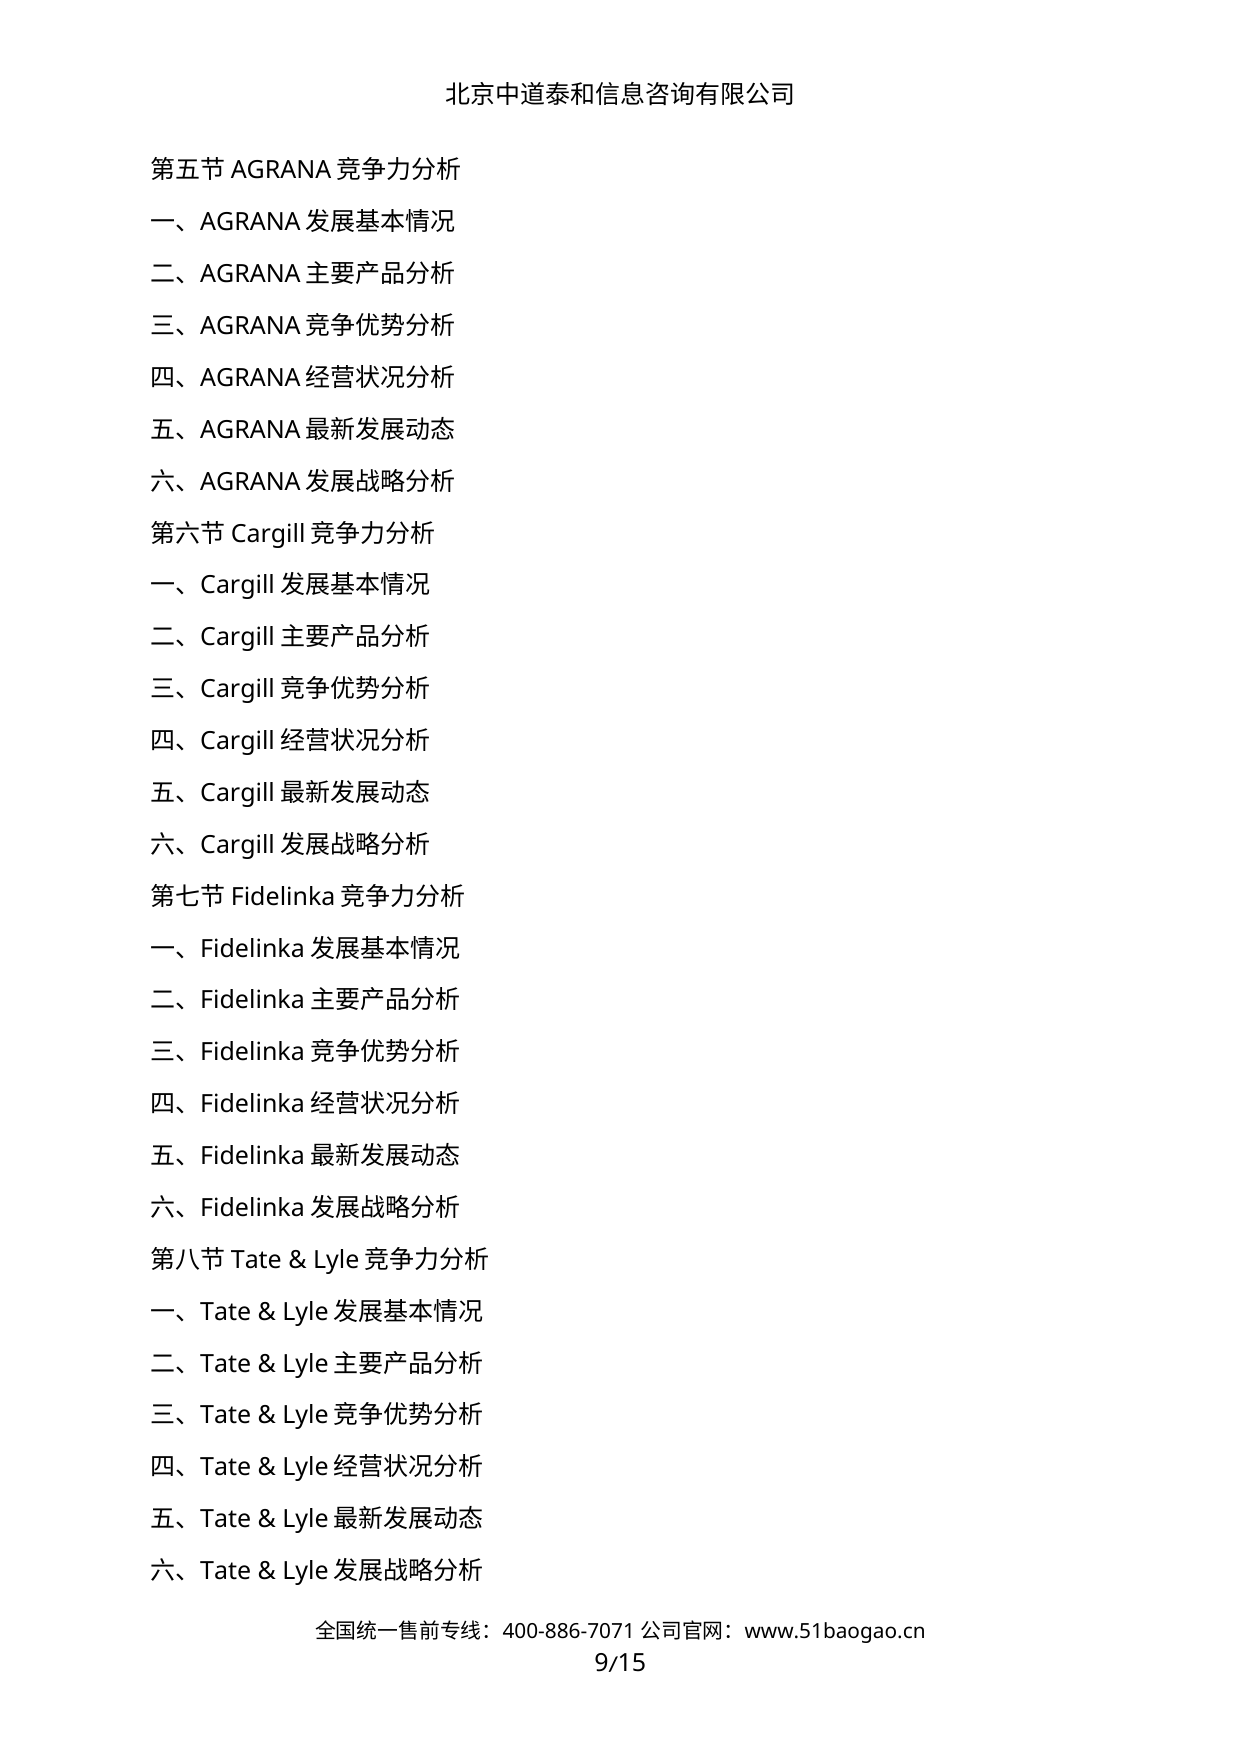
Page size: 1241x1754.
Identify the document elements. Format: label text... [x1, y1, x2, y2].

text 三、Cargill竞争优势分析 [150, 669, 1090, 705]
text 四、Fidelinka经营状况分析 [150, 1084, 1090, 1120]
text 六、Cargill发展战略分析 [150, 824, 1090, 861]
text 五、Tate & Lyle最新发展动态 [150, 1499, 1090, 1535]
text 六、AGRANA发展战略分析 [150, 461, 1090, 497]
text 二、Fidelinka主要产品分析 [150, 980, 1090, 1016]
text 三、AGRANA竞争优势分析 [150, 306, 1090, 342]
text 三、Tate & Lyle竞争优势分析 [150, 1395, 1090, 1431]
text 四、Tate & Lyle经营状况分析 [150, 1447, 1090, 1483]
text 第五节 AGRANA竞争力分析 [150, 150, 1090, 186]
text 一、Fidelinka发展基本情况 [150, 928, 1090, 964]
text 二、Cargill主要产品分析 [150, 617, 1090, 653]
text 二、Tate & Lyle主要产品分析 [150, 1343, 1090, 1379]
text 第六节 Cargill竞争力分析 [150, 513, 1090, 549]
text 一、Tate & Lyle发展基本情况 [150, 1291, 1090, 1327]
text 第七节 Fidelinka竞争力分析 [150, 876, 1090, 912]
text 五、Fidelinka最新发展动态 [150, 1136, 1090, 1172]
text 六、Fidelinka发展战略分析 [150, 1187, 1090, 1224]
text 一、Cargill发展基本情况 [150, 565, 1090, 601]
text 二、AGRANA主要产品分析 [150, 254, 1090, 290]
text 四、AGRANA经营状况分析 [150, 357, 1090, 394]
text 一、AGRANA发展基本情况 [150, 202, 1090, 238]
text 第八节 Tate & Lyle竞争力分析 [150, 1239, 1090, 1276]
text 五、Cargill最新发展动态 [150, 772, 1090, 809]
text 六、Tate & Lyle发展战略分析 [150, 1551, 1090, 1587]
text 五、AGRANA最新发展动态 [150, 409, 1090, 446]
text 四、Cargill经营状况分析 [150, 721, 1090, 757]
text 三、Fidelinka竞争优势分析 [150, 1032, 1090, 1068]
